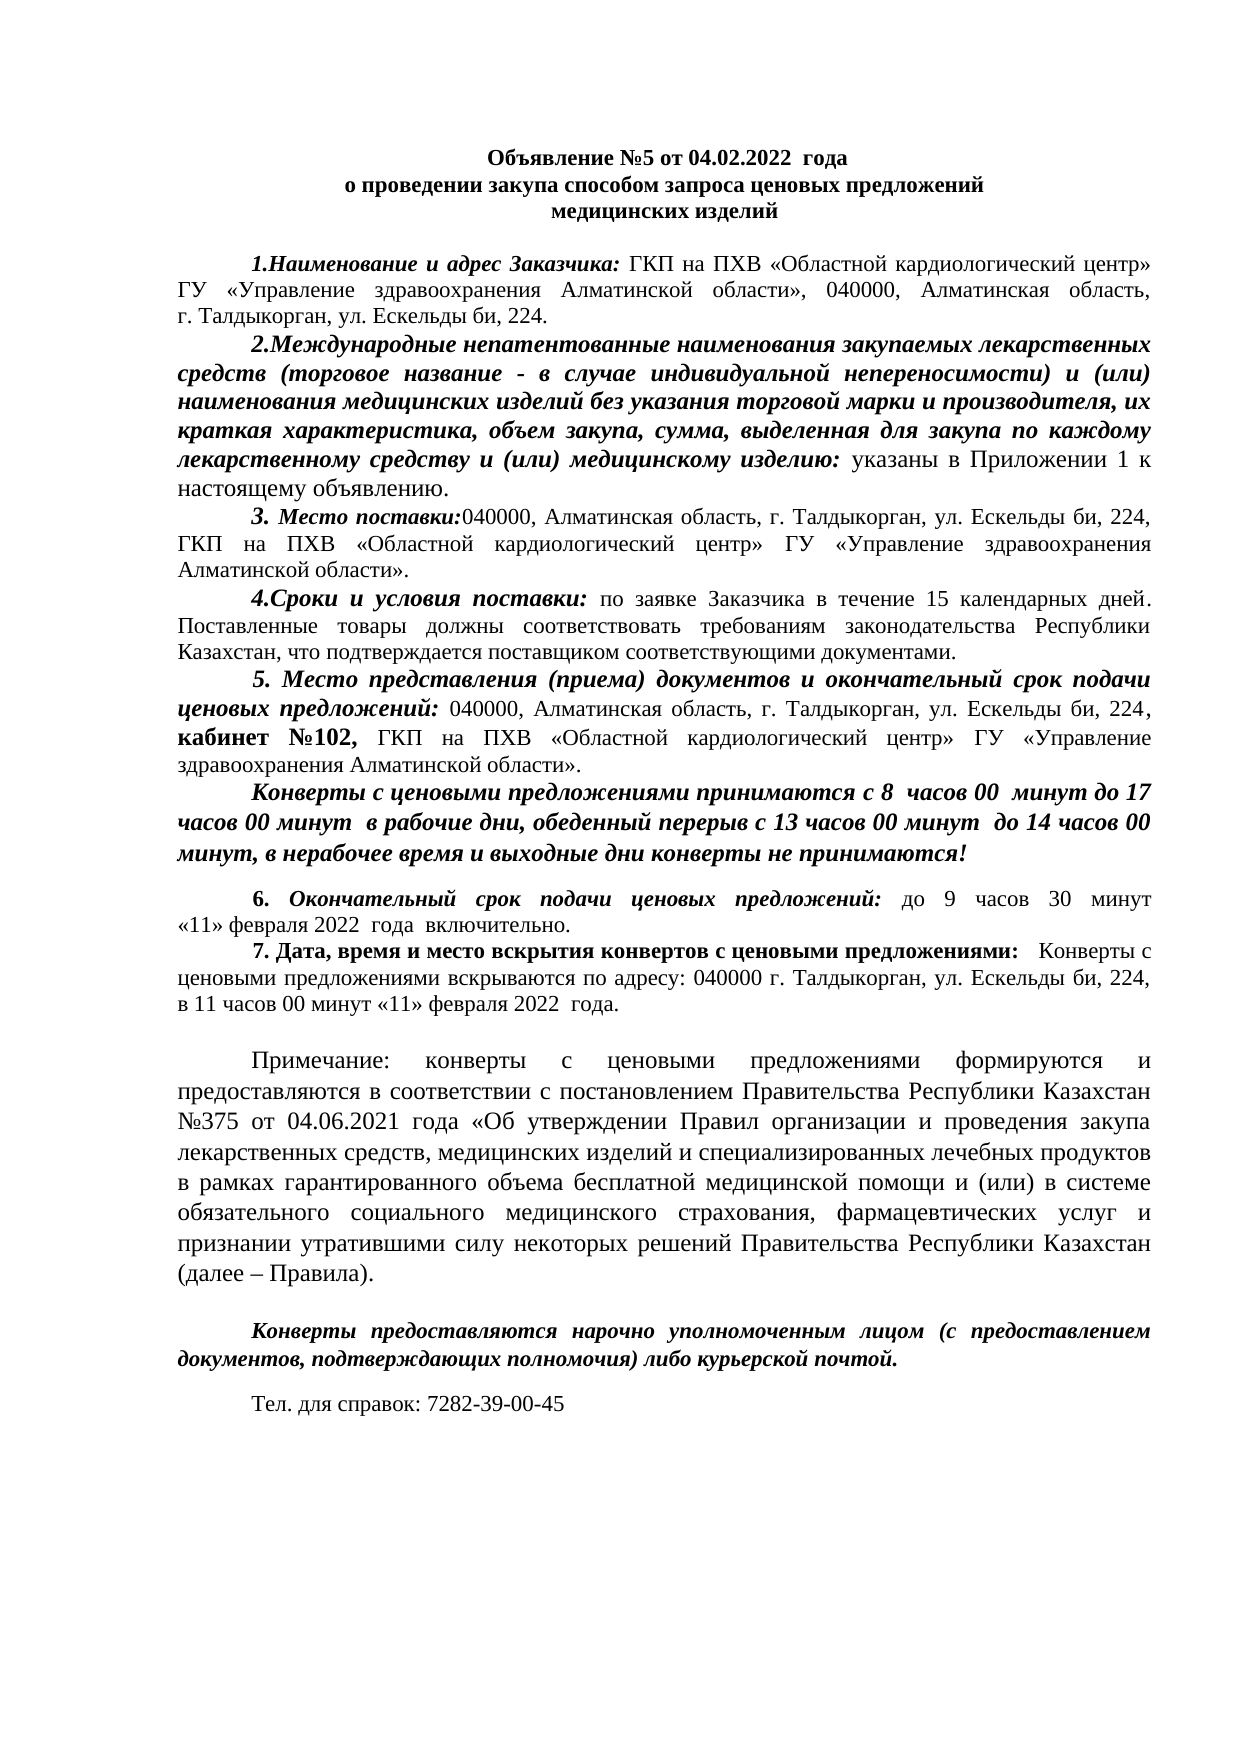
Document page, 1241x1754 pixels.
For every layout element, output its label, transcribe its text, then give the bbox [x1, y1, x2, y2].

list 6. Окончательный срок подачи ценовых предложений: до 9 часов 30 минут «11» февраля 2022 года включительно. [177, 885, 1152, 938]
list 5. Место представления (приема) документов и окончательный срок подачи ценовых предложений: 040000, Алматинская область, г. Талдыкорган, ул. Ескельды би, 224, кабинет №102, ГКП на ПХВ «Областной кардиологический центр» ГУ «Управление здравоохранения Алматинской области». [177, 664, 1152, 777]
text 2.Международные непатентованные наименования закупаемых лекарственных средств (торговое название - в случае индивидуальной непереносимости) и (или) наименования медицинских изделий без указания торговой марки и производителя, их краткая характеристика, объем закупа, сумма, выделенная для закупа по каждому лекарственному средству и (или) медицинскому изделию: указаны в Приложении 1 к настоящему объявлению. [177, 329, 1152, 501]
text Примечание: конверты с ценовыми предложениями формируются и предоставляются в соответствии с постановлением Правительства Республики Казахстан №375 от 04.06.2021 года «Об утверждении Правил организации и проведения закупа лекарственных средств, медицинских изделий и специализированных лечебных продуктов в рамках гарантированного объема бесплатной медицинской помощи и (или) в системе обязательного социального медицинского страхования, фармацевтических услуг и признании утратившими силу некоторых решений Правительства Республики Казахстан (далее – Правила). [177, 1045, 1152, 1287]
text о проведении закупа способом запроса ценовых предложений медицинских изделий [177, 171, 1152, 223]
text 4.Сроки и условия поставки: по заявке Заказчика в течение 15 календарных дней. Поставленные товары должны соответствовать требованиям законодательства Республики Казахстан, что подтверждается поставщиком соответствующими документами. [177, 583, 1152, 664]
text Конверты с ценовыми предложениями принимаются с 8 часов 00 минут до 17 часов 00 минут в рабочие дни, обеденный перерыв с 13 часов 00 минут до 14 часов 00 минут, в нерабочее время и выходные дни конверты не принимаются! [177, 777, 1152, 867]
list 7. Дата, время и место вскрытия конвертов с ценовыми предложениями: Конверты с ценовыми предложениями вскрываются по адресу: 040000 г. Талдыкорган, ул. Ескельды би, 224, в 11 часов 00 минут «11» февраля 2022 года. [177, 938, 1152, 1017]
text Конверты предоставляются нарочно уполномоченным лицом (с предоставлением документов, подтверждающих полномочия) либо курьерской почтой. [177, 1317, 1152, 1372]
text 1.Наименование и адрес Заказчика: ГКП на ПХВ «Областной кардиологический центр» ГУ «Управление здравоохранения Алматинской области», 040000, Алматинская область, г. Талдыкорган, ул. Ескельды би, 224. [177, 250, 1152, 329]
text 3. Место поставки:040000, Алматинская область, г. Талдыкорган, ул. Ескельды би, 224, ГКП на ПХВ «Областной кардиологический центр» ГУ «Управление здравоохранения Алматинской области». [177, 501, 1152, 583]
text Объявление №5 от 04.02.2022 года [177, 144, 1152, 171]
text Тел. для справок: 7282-39-00-45 [177, 1390, 1152, 1416]
